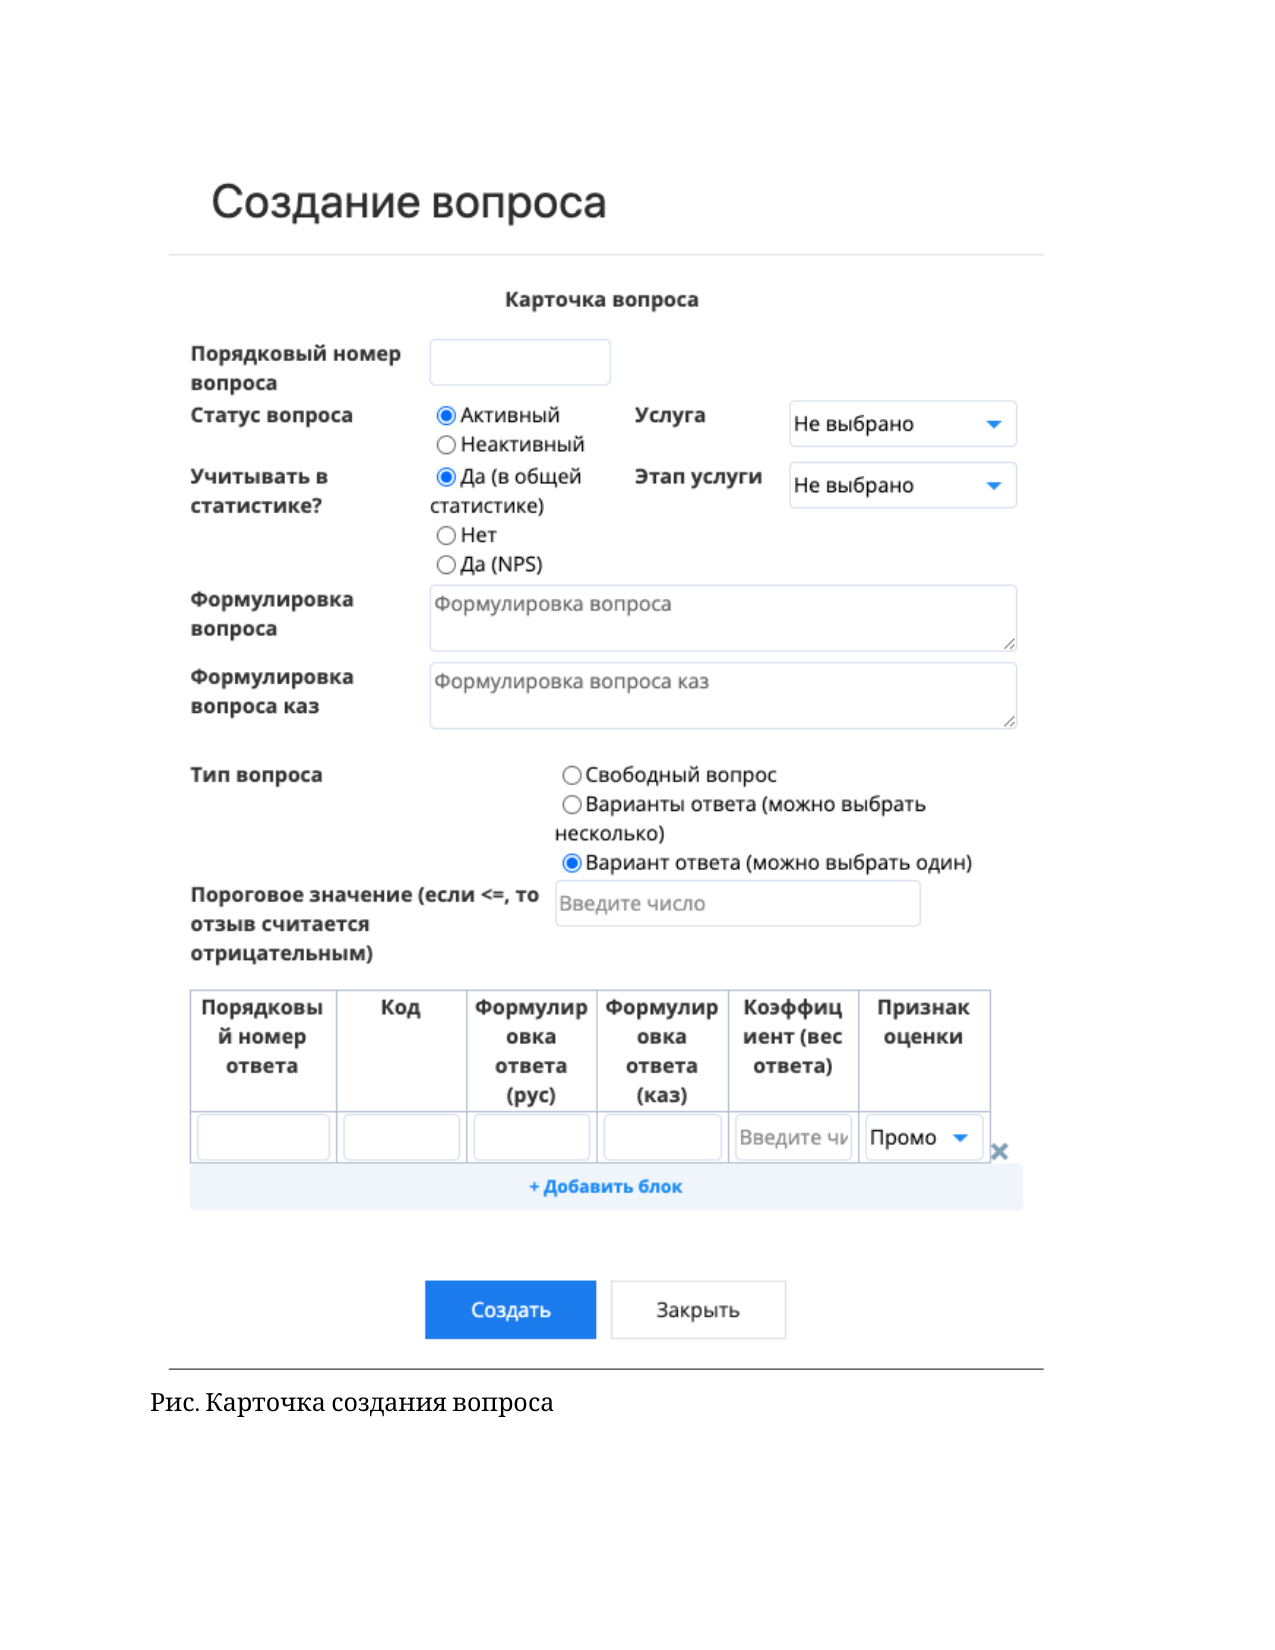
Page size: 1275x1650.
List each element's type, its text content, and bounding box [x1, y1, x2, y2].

text Рис. Карточка создания вопроса [150, 1388, 1125, 1417]
picture [168, 150, 1044, 1370]
